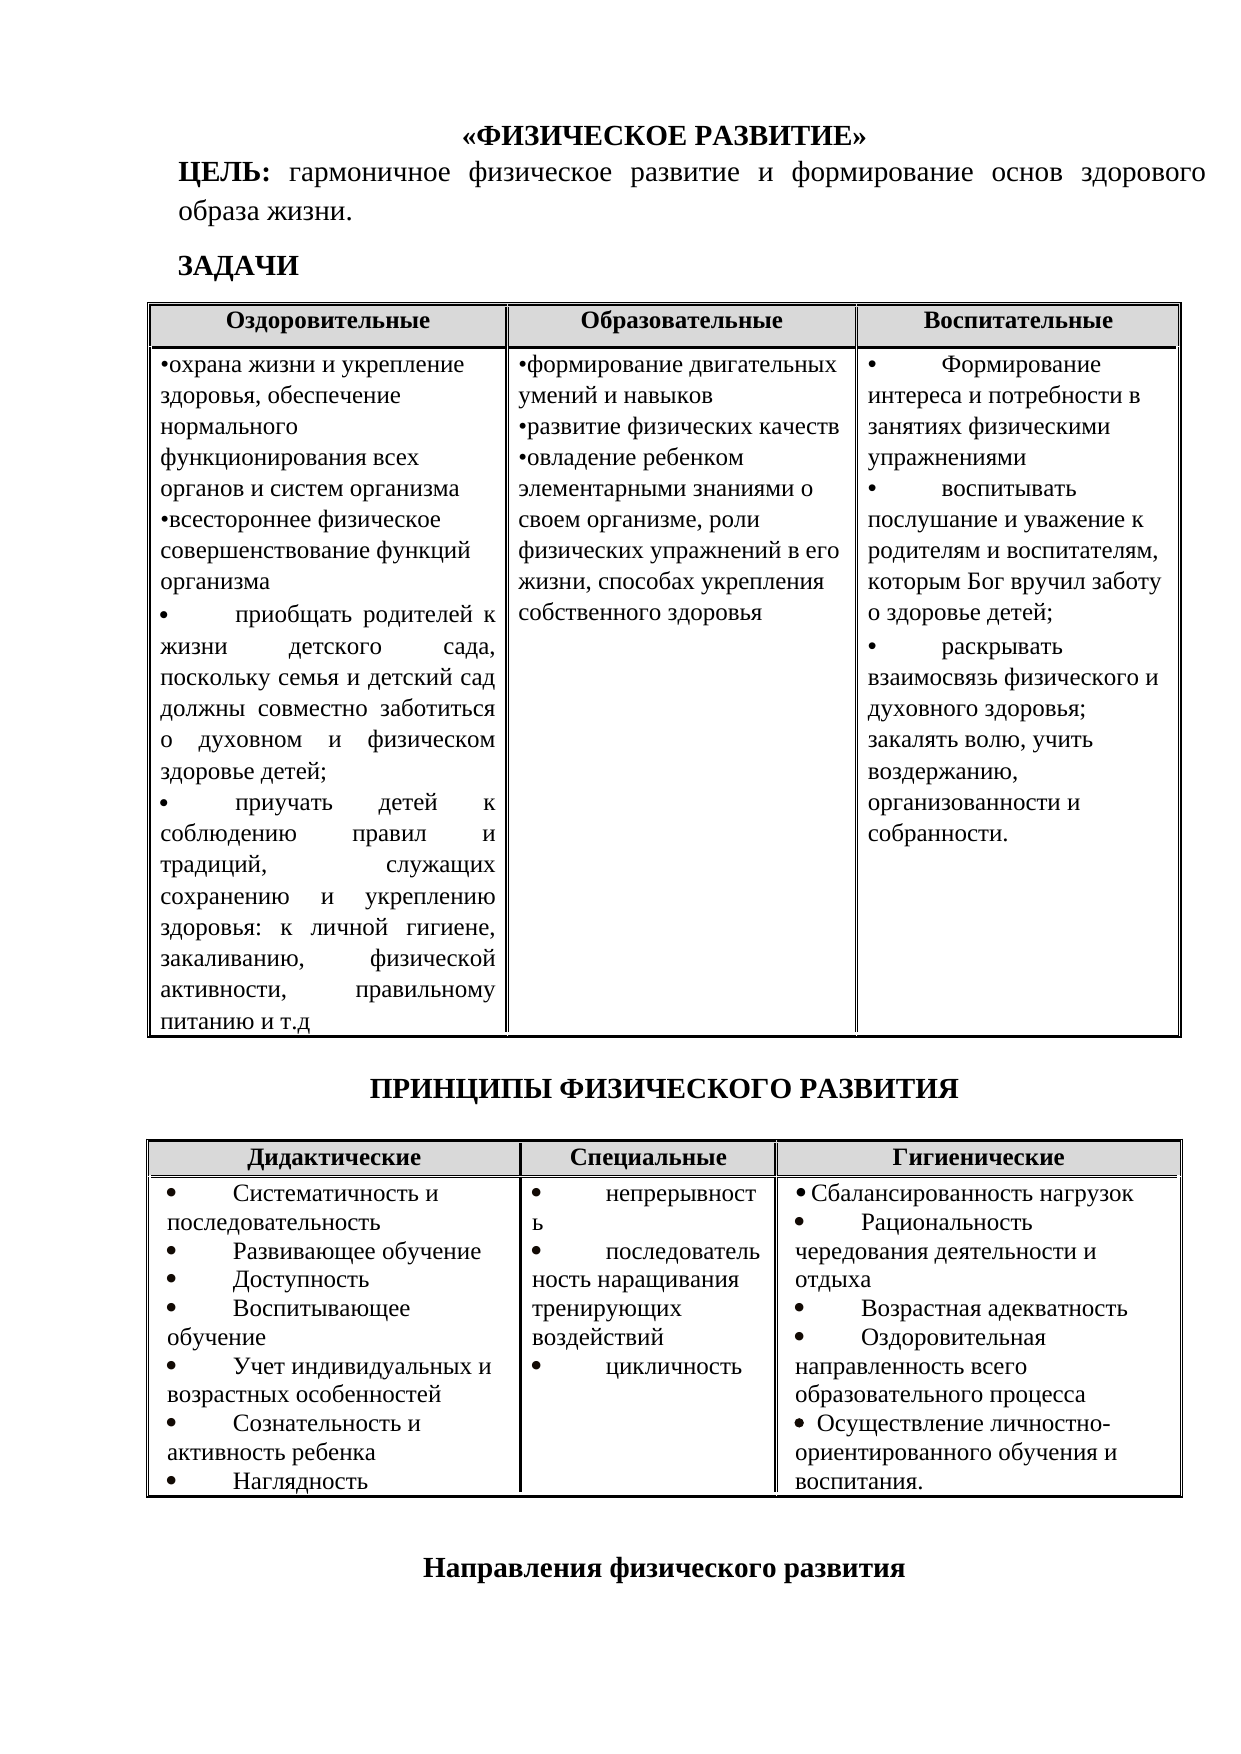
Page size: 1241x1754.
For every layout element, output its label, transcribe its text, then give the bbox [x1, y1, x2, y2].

table_header Оздоровительные [151, 306, 507, 346]
table_cell Сбалансированность нагрузок Рациональность чередования деятельности и отдыха Возрастная адекватность Оздоровительная направленность всего образовательного процесса Осуществление личностно- ориентированного обучения и воспитания. [776, 1175, 1180, 1494]
table_header ЦЕЛЬ: гармоничное физическое развитие и формирование основ здорового образа жизни. [167, 154, 1218, 248]
table_cell •охрана жизни и укрепление здоровья, обеспечение нормального функционирования всех органов и систем организма •всестороннее физическое совершенствование функций организма приобщать родителей к жизни детского сада, поскольку семья и детский сад должны совместно заботиться о духовном и физическом здоровье детей; приучать детей к соблюдению правил и традиций, служащих сохранению и укреплению здоровья: к личной гигиене, закаливанию, физической активности, правильному питанию и т.д [149, 346, 507, 1034]
table_header Образовательные [507, 305, 856, 346]
table_header Воспитательные [856, 303, 1178, 346]
table_cell Систематичность и последовательность Развивающее обучение Доступность Воспитывающее обучение Учет индивидуальных и возрастных особенностей Сознательность и активность ребенка Наглядность [149, 1175, 521, 1494]
text «ФИЗИЧЕСКОЕ РАЗВИТИЕ» [177, 118, 1152, 152]
text ПРИНЦИПЫ ФИЗИЧЕСКОГО РАЗВИТИЯ [177, 1071, 1152, 1105]
table_header Дидактические [149, 1142, 521, 1175]
table_cell непрерывность последовательность наращивания тренирующих воздействий цикличность [521, 1178, 776, 1494]
text ЗАДАЧИ [177, 248, 1152, 281]
text Направления физического развития [177, 1551, 1152, 1584]
table_cell •формирование двигательных умений и навыков •развитие физических качеств •овладение ребенком элементарными знаниями о своем организме, роли физических упражнений в его жизни, способах укрепления собственного здоровья [507, 348, 856, 1034]
table_cell Формирование интереса и потребности в занятиях физическими упражнениями воспитывать послушание и уважение к родителям и воспитателям, которым Бог вручил заботу о здоровье детей; раскрывать взаимосвязь физического и духовного здоровья; закалять волю, учить воздержанию, организованности и собранности. [856, 346, 1180, 1034]
table_header Специальные [521, 1142, 776, 1175]
table_header Гигиенические [776, 1141, 1180, 1175]
